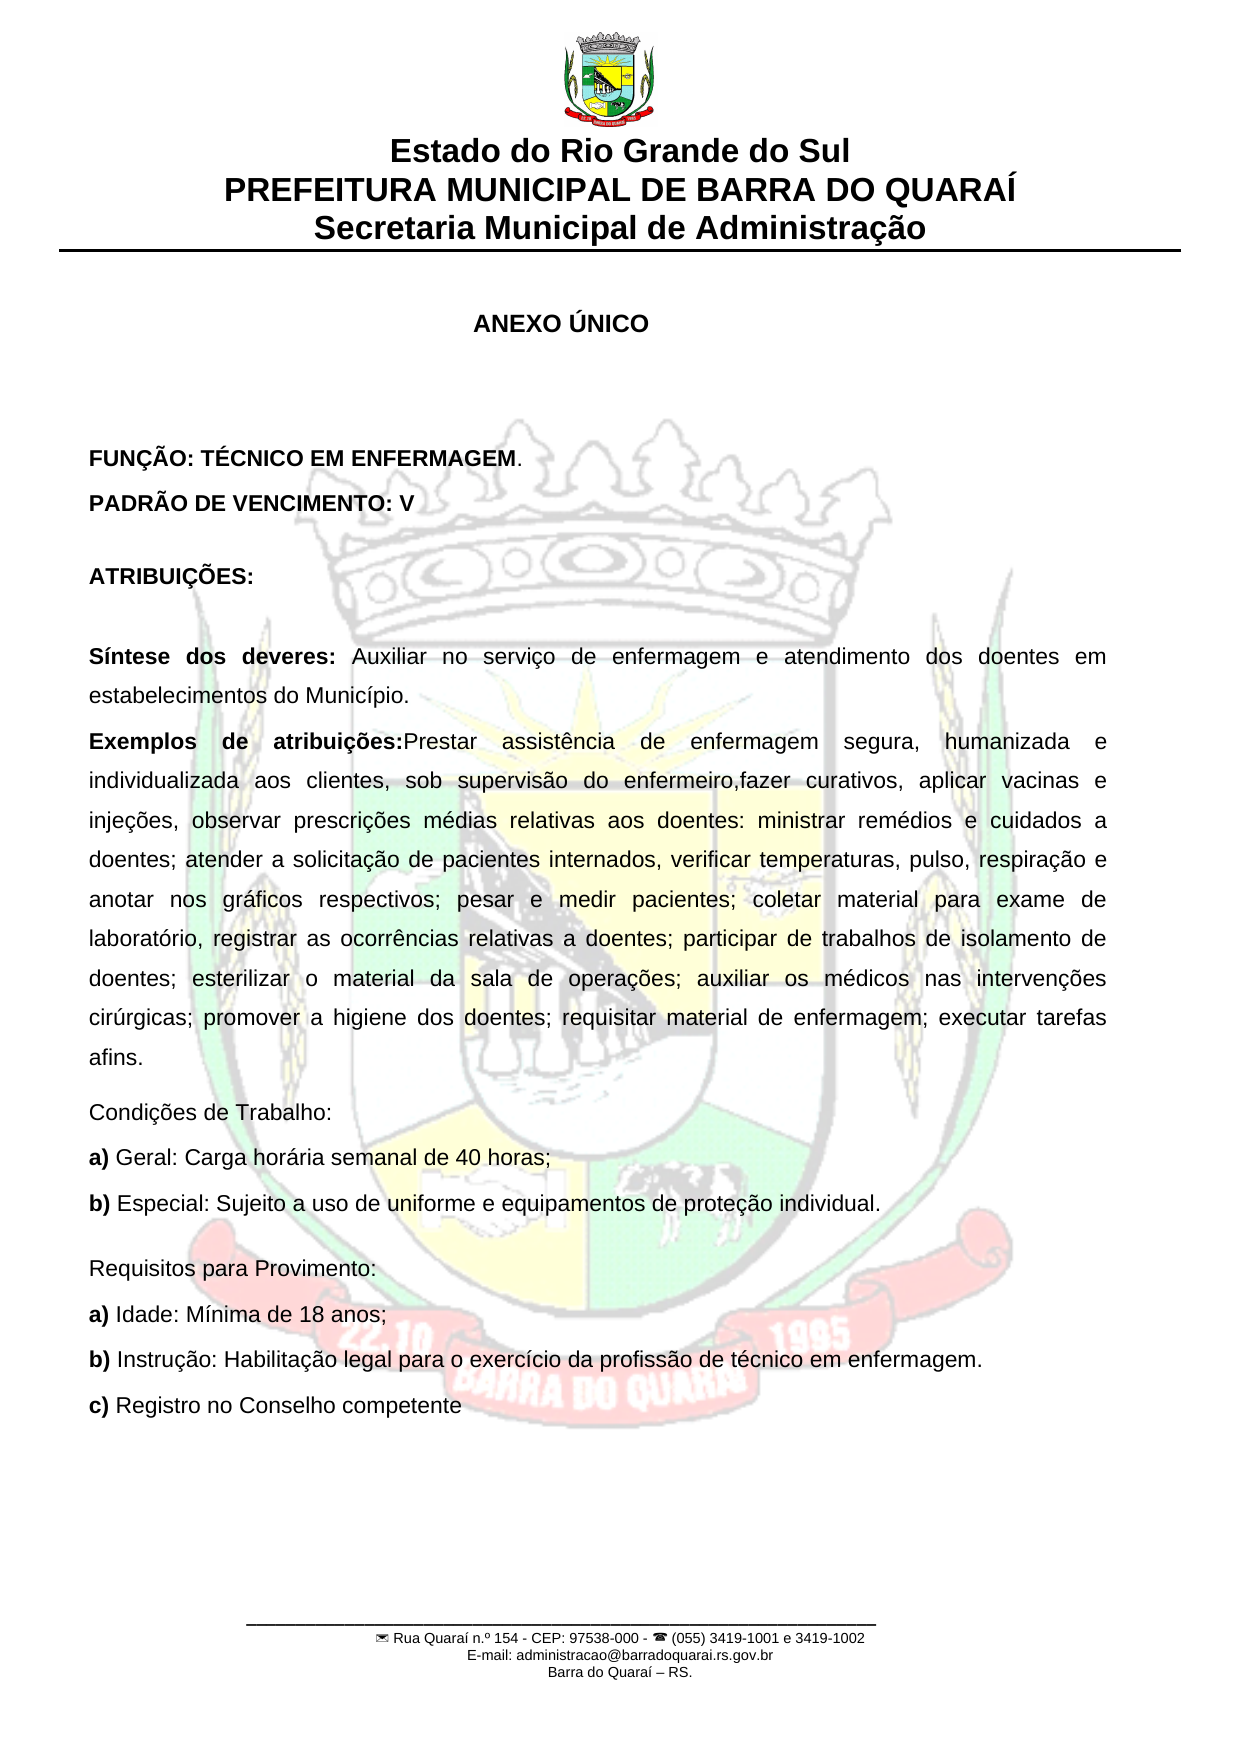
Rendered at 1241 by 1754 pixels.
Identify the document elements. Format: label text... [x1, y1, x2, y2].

text Exemplos de atribuições:Prestar assistência de enfermagem segura, humanizada e individualizada aos clientes, sob supervisão do enfermeiro,fazer curativos, aplicar vacinas e injeções, observar prescrições médias relativas aos doentes: ministrar remédios e cuidados a doentes; atender a solicitação de pacientes internados, verificar temperaturas, pulso, respiração e anotar nos gráficos respectivos; pesar e medir pacientes; coletar material para exame de laboratório, registrar as ocorrências relativas a doentes; participar de trabalhos de isolamento de doentes; esterilizar o material da sala de operações; auxiliar os médicos nas intervenções cirúrgicas; promover a higiene dos doentes; requisitar material de enfermagem; executar tarefas afins. [89, 728, 1107, 1070]
text Síntese dos deveres: Auxiliar no serviço de enfermagem e atendimento dos doentes em estabelecimentos do Município. [89, 643, 1107, 709]
text c) Registro no Conselho competente [89, 1392, 1107, 1418]
text ATRIBUIÇÕES: [89, 563, 1107, 589]
text b) Instrução: Habilitação legal para o exercício da profissão de técnico em enfermagem. [89, 1346, 1107, 1372]
text ANEXO ÚNICO [0, 309, 1181, 338]
picture [564, 32, 658, 127]
text Requisitos para Provimento: [89, 1255, 1107, 1282]
text PADRÃO DE VENCIMENTO: V [89, 490, 1107, 516]
text a) Idade: Mínima de 18 anos; [89, 1301, 1107, 1327]
text Condições de Trabalho: [89, 1099, 1107, 1125]
text b) Especial: Sujeito a uso de uniforme e equipamentos de proteção individual. [89, 1189, 1107, 1216]
text FUNÇÃO: TÉCNICO EM ENFERMAGEM. [89, 444, 1107, 471]
text a) Geral: Carga horária semanal de 40 horas; [89, 1144, 1107, 1170]
